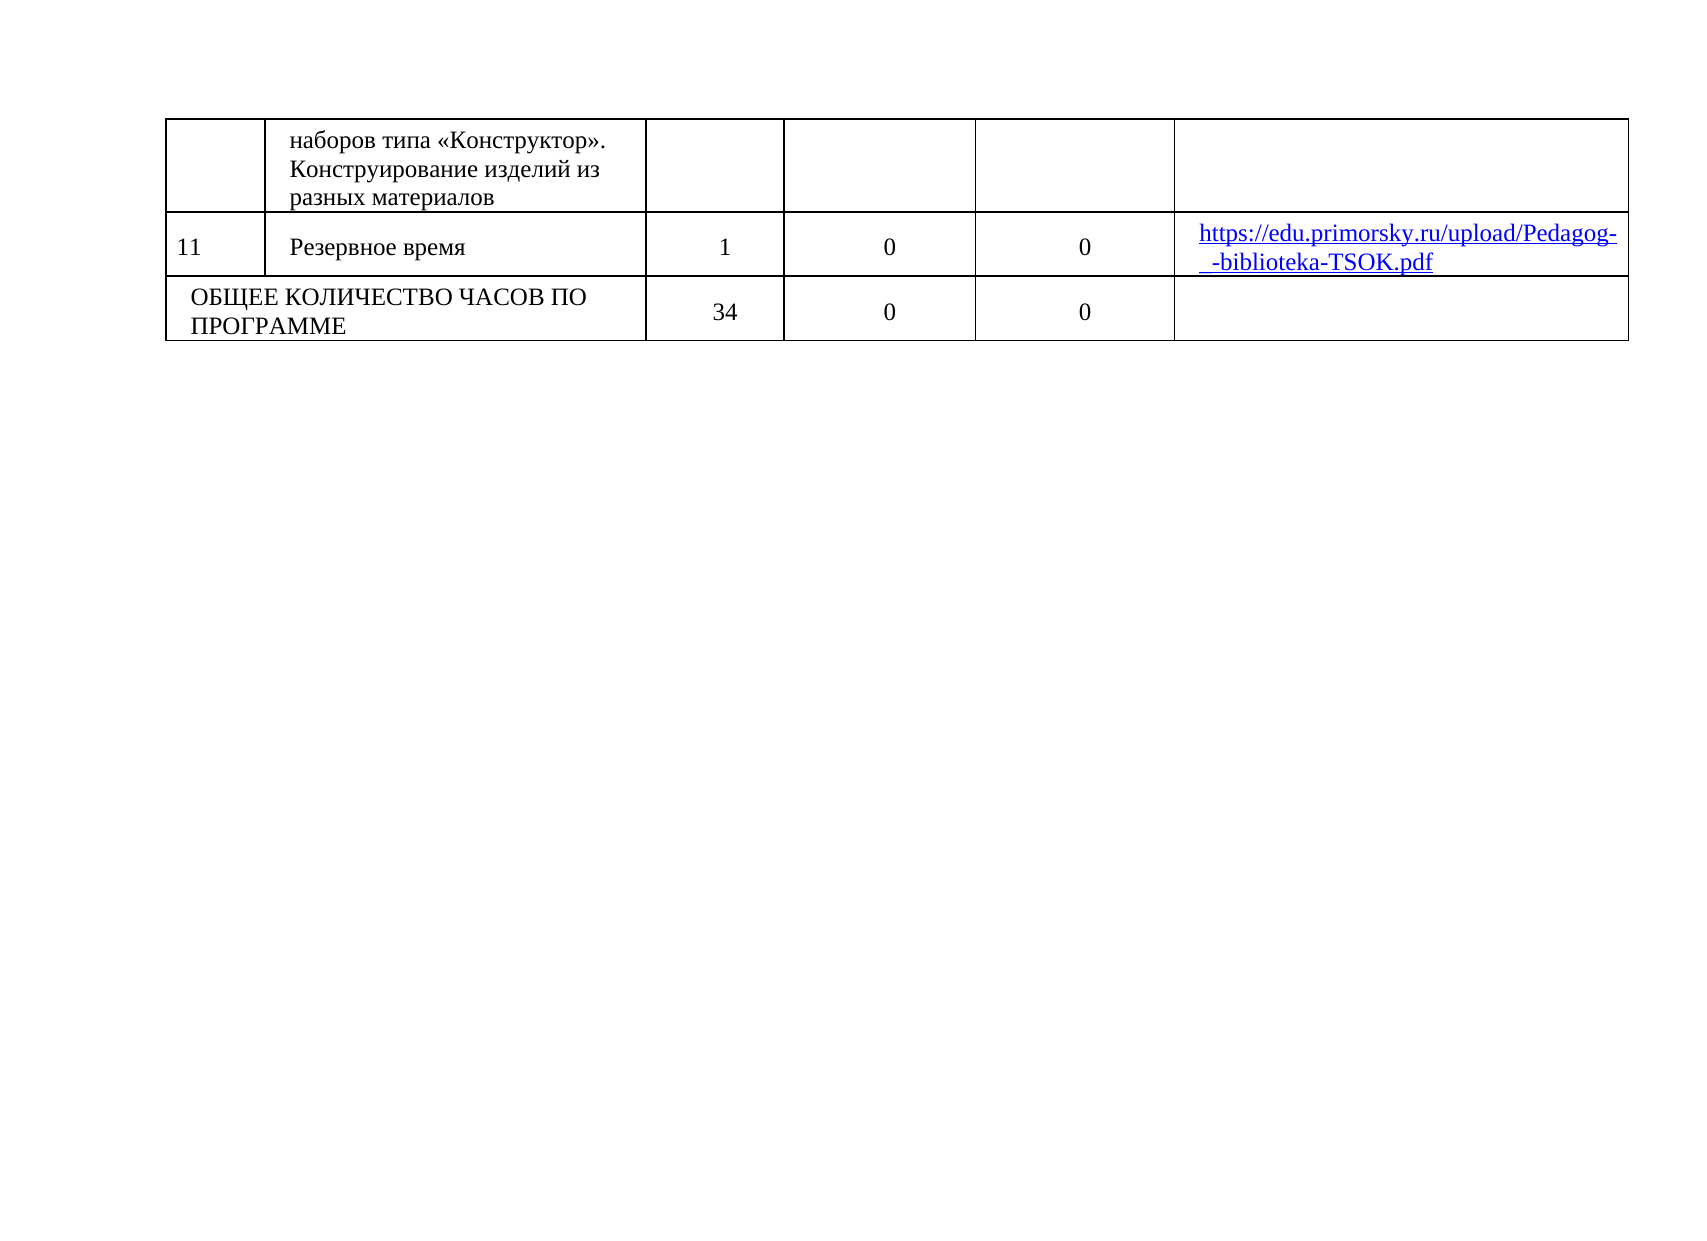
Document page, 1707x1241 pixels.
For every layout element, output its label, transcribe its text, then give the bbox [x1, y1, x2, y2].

table_cell Резервное время [266, 213, 645, 275]
table_cell 0 [785, 213, 975, 275]
table_cell 0 [785, 120, 975, 211]
table_cell 6 [647, 120, 783, 211]
table_cell 34 [647, 277, 783, 340]
table_cell https://edu.primorsky.ru/upload/Pedagog-_-biblioteka-TSOK.pdf [1175, 213, 1628, 275]
table_cell 0 [976, 277, 1174, 340]
table_cell ОБЩЕЕ КОЛИЧЕСТВО ЧАСОВ ПО ПРОГРАММЕ [167, 277, 645, 340]
table_cell 10 [167, 120, 264, 211]
table_cell 1 [647, 213, 783, 275]
table_cell 0 [785, 277, 975, 340]
table_cell 11 [167, 213, 264, 275]
table_cell [1175, 277, 1628, 340]
table_cell 0 [976, 213, 1174, 275]
table_cell 0 [976, 120, 1174, 211]
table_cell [1175, 120, 1628, 211]
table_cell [266, 120, 645, 211]
